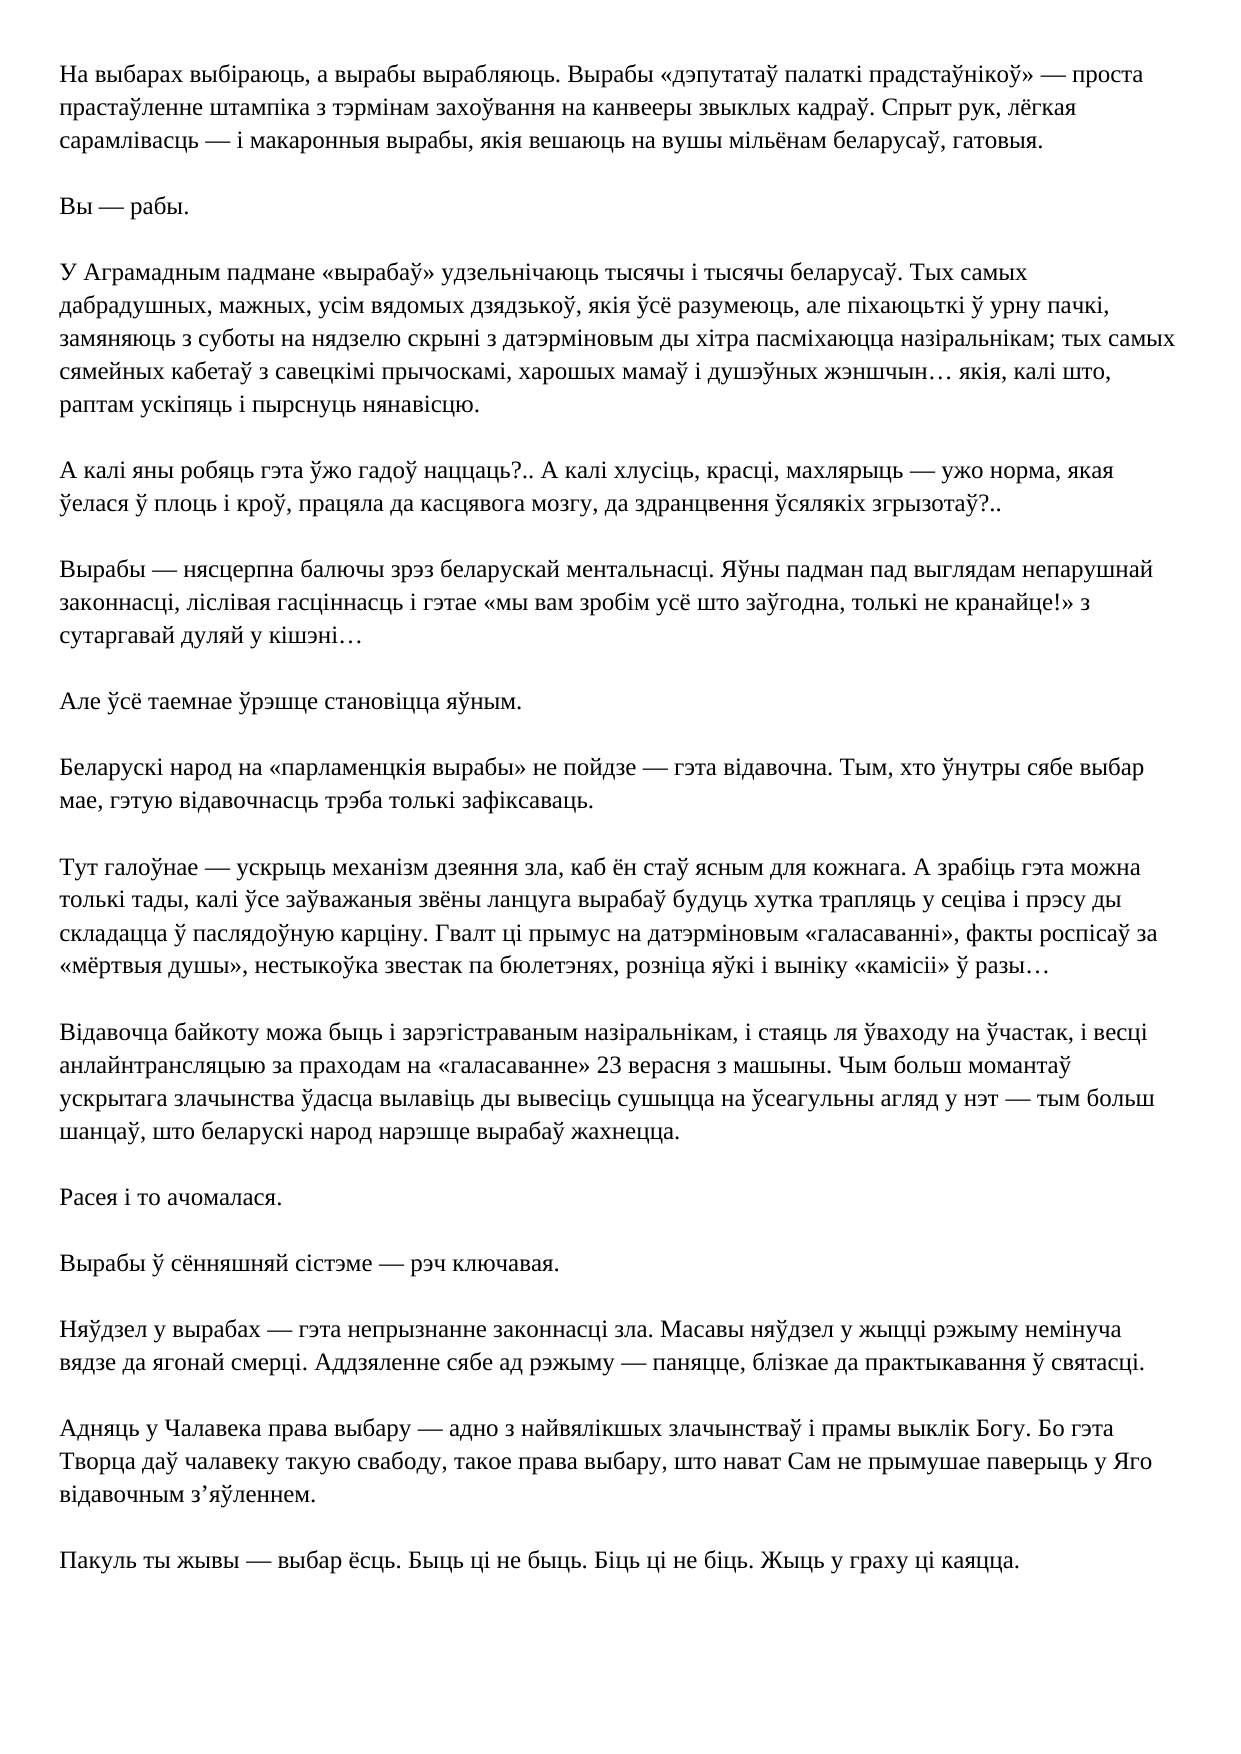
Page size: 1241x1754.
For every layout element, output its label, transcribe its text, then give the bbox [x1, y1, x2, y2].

text А калі яны робяць гэта ўжо гадоў наццаць?.. А калі хлусіць, красці, махлярыць — ужо норма, якая ўелася ў плоць і кроў, працяла да касцявога мозгу, да здранцвення ўсялякіх згрызотаў?.. [59, 455, 1181, 517]
text Няўдзел у вырабах — гэта непрызнанне законнасці зла. Масавы няўдзел у жыцці рэжыму немінуча вядзе да ягонай смерці. Аддзяленне сябе ад рэжыму — паняцце, блізкае да практыкавання ў святасці. [59, 1314, 1181, 1376]
text Пакуль ты жывы — выбар ёсць. Быць ці не быць. Біць ці не біць. Жыць у граху ці каяцца. [59, 1545, 1181, 1574]
text Адняць у Чалавека права выбару — адно з найвялікшых злачынстваў і прамы выклік Богу. Бо гэта Творца даў чалавеку такую свабоду, такое права выбару, што нават Сам не прымушае паверыць у Яго відавочным з’яўленнем. [59, 1413, 1181, 1508]
text У Аграмадным падмане «вырабаў» удзельнічаюць тысячы і тысячы беларусаў. Тых самых дабрадушных, мажных, усім вядомых дзядзькоў, якія ўсё разумеюць, але піхаюцьткі ў урну пачкі, замяняюць з суботы на нядзелю скрыні з датэрміновым ды хітра пасміхаюцца назіральнікам; тых самых сямейных кабетаў з савецкімі прычоскамі, харошых мамаў і душэўных жэншчын… якія, калі што, раптам ускіпяць і пырснуць нянавісцю. [59, 257, 1181, 418]
text Вы — рабы. [59, 191, 1181, 220]
text На выбарах выбіраюць, а вырабы вырабляюць. Вырабы «дэпутатаў палаткі прадстаўнікоў» — проста прастаўленне штампіка з тэрмінам захоўвання на канвееры звыклых кадраў. Спрыт рук, лёгкая сарамлівасць — і макаронныя вырабы, якія вешаюць на вушы мільёнам беларусаў, гатовыя. [59, 59, 1181, 154]
text Але ўсё таемнае ўрэшце становіцца яўным. [59, 686, 1181, 715]
text Беларускі народ на «парламенцкія вырабы» не пойдзе — гэта відавочна. Тым, хто ўнутры сябе выбар мае, гэтую відавочнасць трэба толькі зафіксаваць. [59, 752, 1181, 814]
text Відавочца байкоту можа быць і зарэгістраваным назіральнікам, і стаяць ля ўваходу на ўчастак, і весці анлайнтрансляцыю за праходам на «галасаванне» 23 верасня з машыны. Чым больш момантаў ускрытага злачынства ўдасца вылавіць ды вывесіць сушыцца на ўсеагульны агляд у нэт — тым больш шанцаў, што беларускі народ нарэшце вырабаў жахнецца. [59, 1017, 1181, 1144]
text Расея і то ачомалася. [59, 1182, 1181, 1211]
text Вырабы ў сённяшняй сістэме — рэч ключавая. [59, 1248, 1181, 1277]
text Тут галоўнае — ускрыць механізм дзеяння зла, каб ён стаў ясным для кожнага. А зрабіць гэта можна толькі тады, калі ўсе заўважаныя звёны ланцуга вырабаў будуць хутка трапляць у сеціва і прэсу ды складацца ў паслядоўную карціну. Гвалт ці прымус на датэрміновым «галасаванні», факты роспісаў за «мёртвыя душы», нестыкоўка звестак па бюлетэнях, розніца яўкі і выніку «камісіі» ў разы… [59, 852, 1181, 979]
text Вырабы — нясцерпна балючы зрэз беларускай ментальнасці. Яўны падман пад выглядам непарушнай законнасці, ліслівая гасціннасць і гэтае «мы вам зробім усё што заўгодна, толькі не кранайце!» з сутаргавай дуляй у кішэні… [59, 554, 1181, 649]
